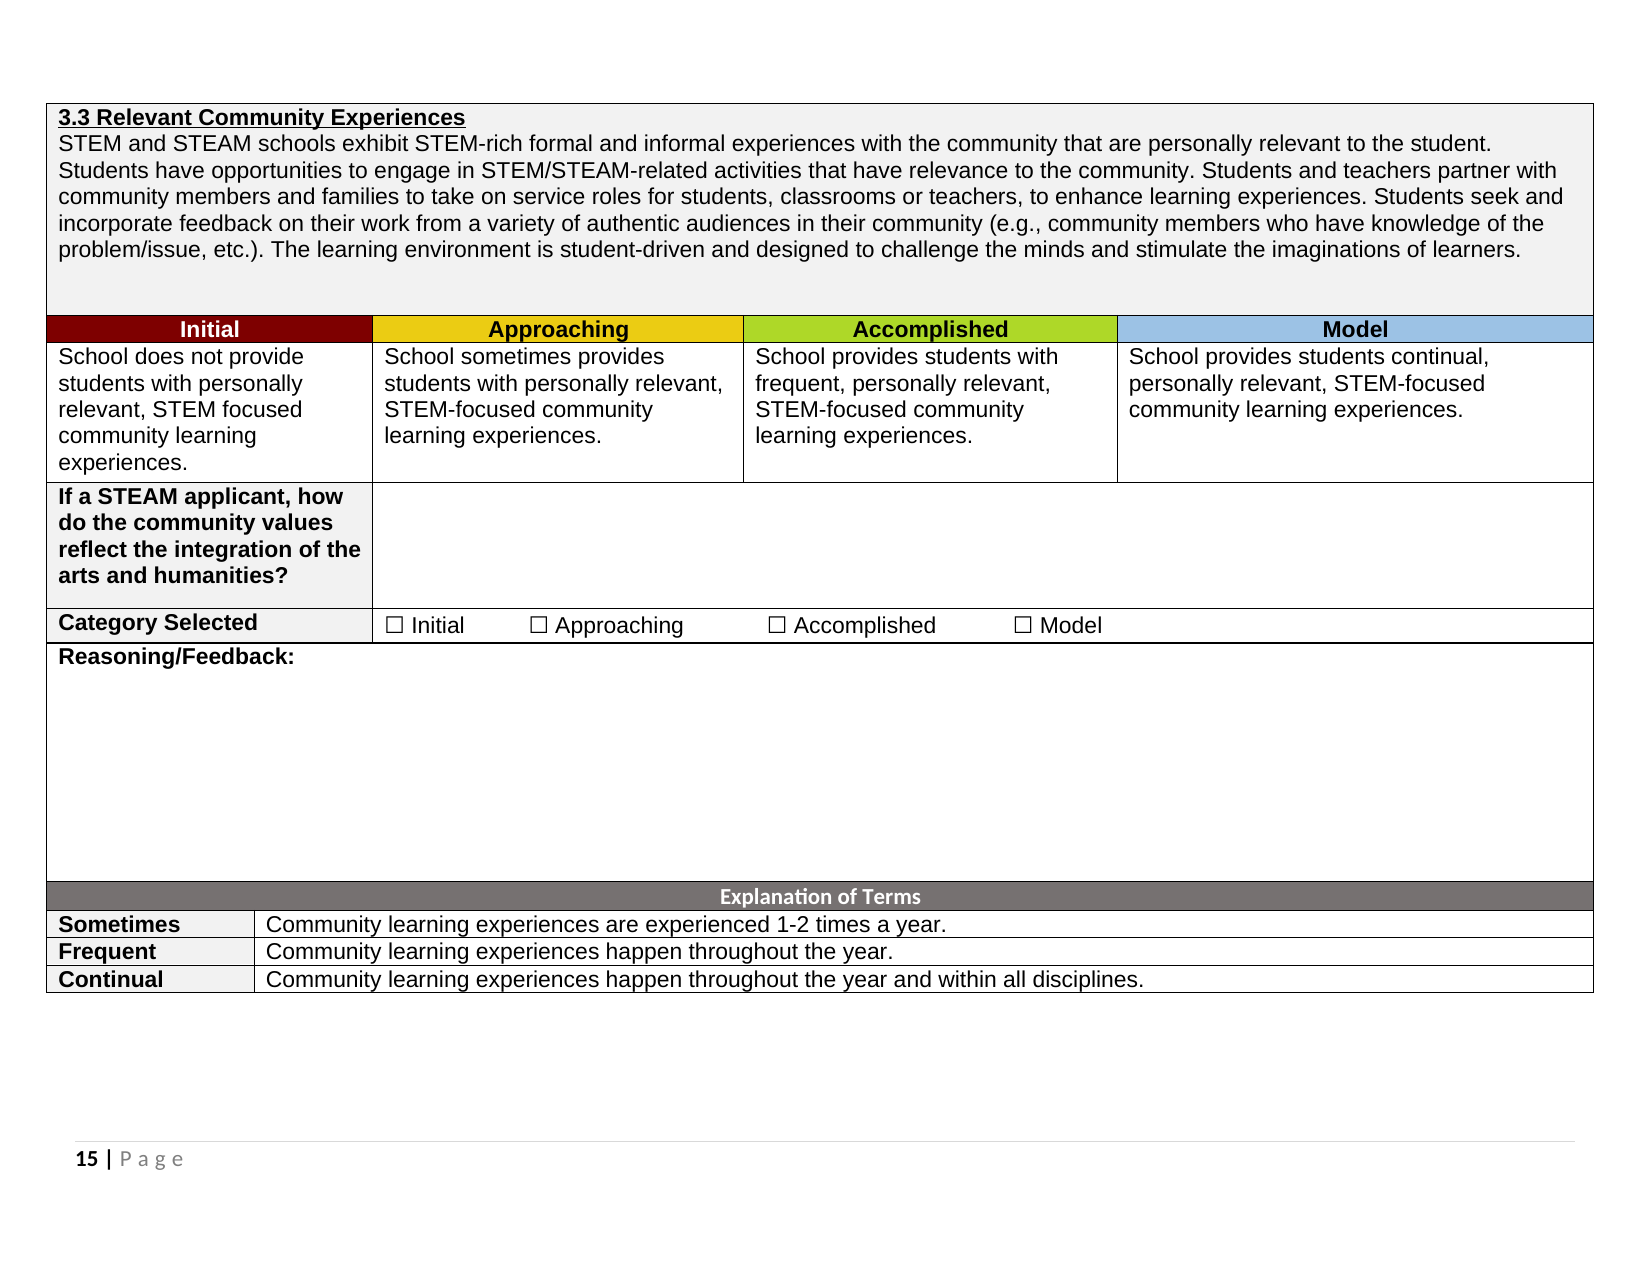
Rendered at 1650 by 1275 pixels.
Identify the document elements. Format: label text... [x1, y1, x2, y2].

table_cell School does not provide students with personally relevant, STEM focused community learning experiences. [47, 343, 372, 482]
table_cell Explanation of Terms [47, 882, 1593, 910]
table_cell Model [1118, 316, 1593, 342]
table_cell School provides students with frequent, personally relevant, STEM-focused community learning experiences. [744, 343, 1117, 482]
table_cell Category Selected [47, 609, 372, 642]
table_cell 3.3 Relevant Community Experiences STEM and STEAM schools exhibit STEM-rich formal and informal experiences with the community that are personally relevant to the student. Students have opportunities to engage in STEM/STEAM-related activities that have relevance to the community. Students and teachers partner with community members and families to take on service roles for students, classrooms or teachers, to enhance learning experiences. Students seek and incorporate feedback on their work from a variety of authentic audiences in their community (e.g., community members who have knowledge of the problem/issue, etc.). The learning environment is student-driven and designed to challenge the minds and stimulate the imaginations of learners. [47, 104, 1593, 315]
table_cell Initial [47, 316, 372, 342]
table_cell School provides students continual, personally relevant, STEM-focused community learning experiences. [1118, 343, 1593, 482]
table_cell [373, 483, 1593, 608]
table_cell Community learning experiences are experienced 1-2 times a year. [255, 911, 1593, 937]
table_cell Initial Approaching Accomplished Model [373, 609, 1593, 642]
table_cell Sometimes [47, 911, 254, 937]
table_cell Accomplished [744, 316, 1117, 342]
table_cell Reasoning/Feedback: [47, 644, 1593, 881]
table_cell Community learning experiences happen throughout the year and within all disciplines. [255, 966, 1593, 992]
table_cell If a STEAM applicant, how do the community values reflect the integration of the arts and humanities? [47, 483, 372, 608]
table_cell Continual [47, 966, 254, 992]
table_cell School sometimes provides students with personally relevant, STEM-focused community learning experiences. [373, 343, 743, 482]
table_cell Community learning experiences happen throughout the year. [255, 938, 1593, 964]
table_cell Approaching [373, 316, 743, 342]
table_cell Frequent [47, 938, 254, 964]
